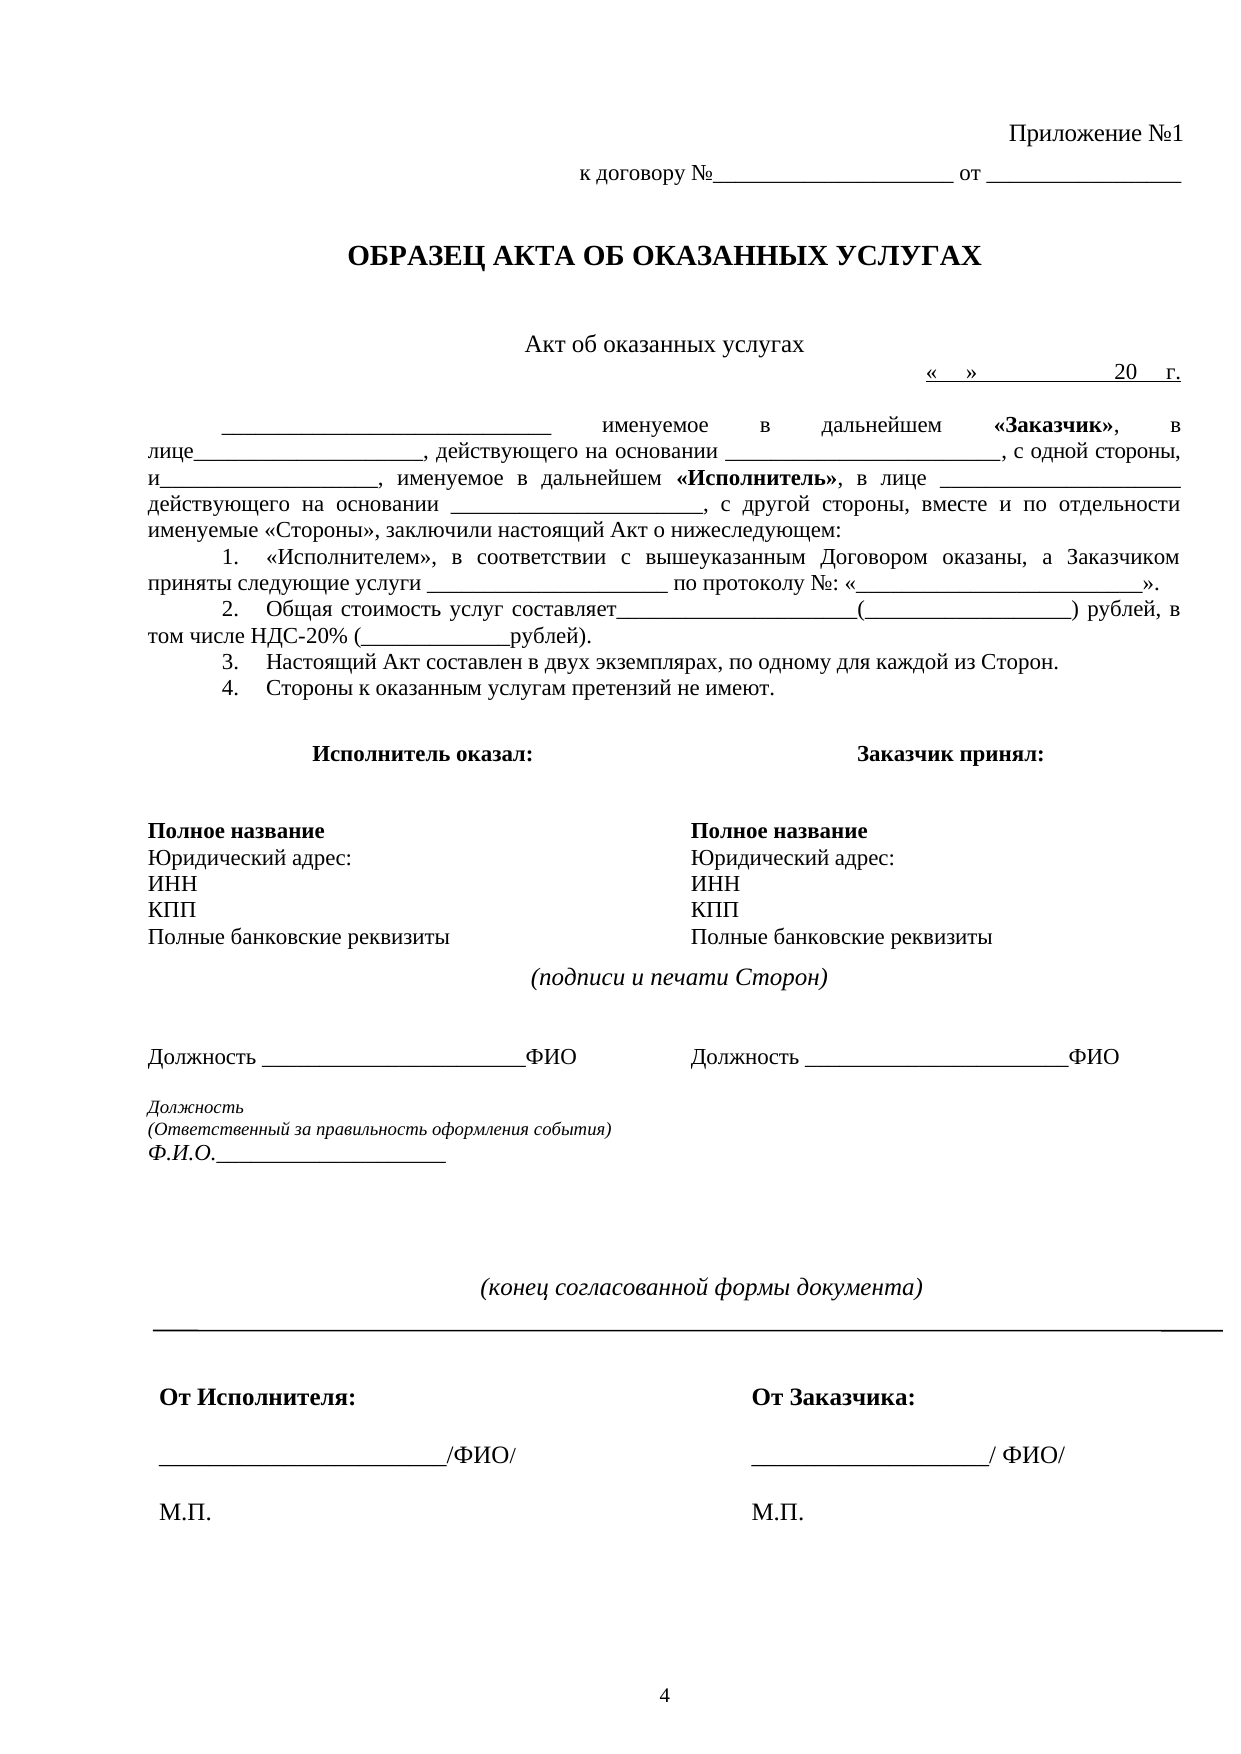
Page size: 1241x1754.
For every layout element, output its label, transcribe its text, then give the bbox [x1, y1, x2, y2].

table_cell Полное название Юридический адрес: ИНН КПП Полные банковские реквизиты [136, 818, 679, 962]
table_header Заказчик принял: [679, 727, 1222, 817]
table_cell Должность _______________________ФИО Должность (Ответственный за правильность оформления события) Ф.И.О.____________________ [136, 1017, 679, 1165]
list Настоящий Акт составлен в двух экземплярах, по одному для каждой из Сторон. [148, 648, 1181, 674]
list Стороны к оказанным услугам претензий не имеют. [148, 674, 1181, 701]
text « » 20 г. [148, 358, 1181, 384]
list Общая стоимость услуг составляет_____________________(__________________) рублей, в том числе НДС-20% (_____________рублей). [148, 595, 1181, 648]
text Приложение №1 [148, 118, 1184, 147]
list «Исполнителем», в соответствии с вышеуказанным Договором оказаны, а Заказчиком приняты следующие услуги _____________________ по протоколу №: «_________________________». [148, 543, 1181, 595]
text _____________________________ именуемое в дальнейшем «Заказчик», в лице____________________, действующего на основании ________________________, с одной стороны, и___________________, именуемое в дальнейшем «Исполнитель», в лице _____________________ действующего на основании ______________________, с другой стороны, вместе и по отдельности именуемые «Стороны», заключили настоящий Акт о нижеследующем: [148, 411, 1181, 543]
table_cell Полное название Юридический адрес: ИНН КПП Полные банковские реквизиты [679, 818, 1222, 962]
text ОБРАЗЕЦ АКТА ОБ ОКАЗАННЫХ УСЛУГАХ [148, 238, 1181, 272]
text к договору №_____________________ от _________________ [148, 159, 1181, 186]
text Акт об оказанных услугах [148, 329, 1181, 358]
table_cell Должность _______________________ФИО [679, 1017, 1222, 1165]
table_header Исполнитель оказал: [136, 727, 679, 817]
table_cell (подписи и печати Сторон) [136, 962, 1222, 1017]
table_header (конец согласованной формы документа) [136, 1248, 1240, 1526]
